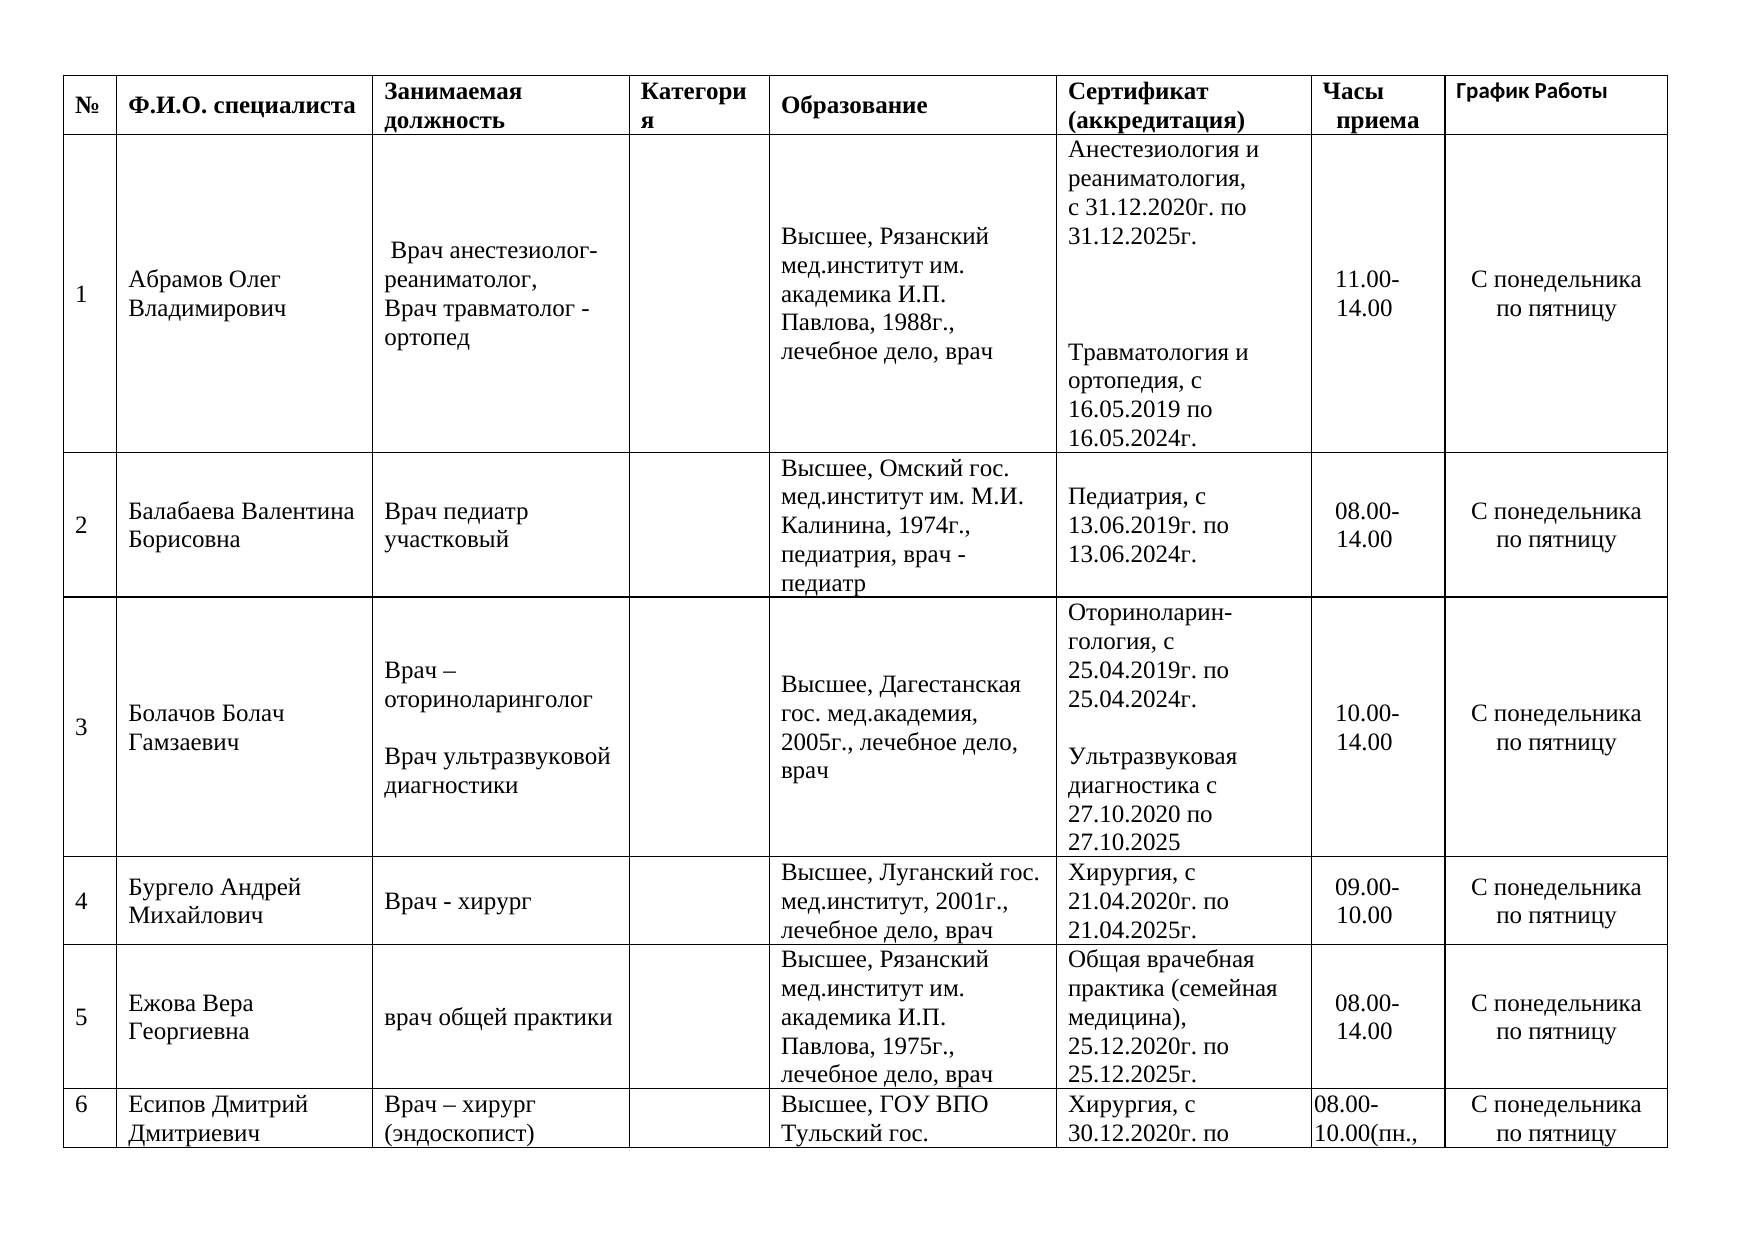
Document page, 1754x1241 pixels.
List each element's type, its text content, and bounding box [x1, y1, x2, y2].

table_cell Высшее, Рязанский мед.институт им. академика И.П. Павлова, 1988г., лечебное дело, врач [770, 135, 1056, 452]
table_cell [770, 1089, 1056, 1147]
table_header Сертификат (аккредитация) [1057, 76, 1311, 133]
table_header Часы приема [1312, 76, 1444, 133]
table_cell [1312, 1089, 1444, 1147]
table_cell Общая врачебная практика (семейная медицина), 25.12.2020г. по 25.12.2025г. [1057, 945, 1311, 1088]
table_cell 10.00-14.00 [1312, 598, 1444, 856]
table_cell Педиатрия, с 13.06.2019г. по 13.06.2024г. [1057, 453, 1311, 596]
table_cell Балабаева Валентина Борисовна [117, 453, 372, 596]
table_cell Врач анестезиолог-реаниматолог, Врач травматолог - ортопед [373, 135, 629, 452]
table_cell [630, 598, 769, 856]
table_cell врач общей практики [373, 945, 629, 1088]
table_cell 3 [64, 598, 116, 856]
table_cell Врач педиатр участковый [373, 453, 629, 596]
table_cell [1446, 1089, 1667, 1147]
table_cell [117, 1089, 372, 1147]
table_cell Оториноларин-гология, с 25.04.2019г. по 25.04.2024г. Ультразвуковая диагностика с 27.10.2020 по 27.10.2025 [1057, 598, 1311, 856]
table_cell Хирургия, с 21.04.2020г. по 21.04.2025г. [1057, 857, 1311, 943]
table_cell [630, 453, 769, 596]
table_header График Работы [1446, 76, 1667, 133]
table_cell 11.00-14.00 [1312, 135, 1444, 452]
table_cell [630, 135, 769, 452]
table_cell 2 [64, 453, 116, 596]
table_cell Бургело Андрей Михайлович [117, 857, 372, 943]
table_cell 09.00-10.00 [1312, 857, 1444, 943]
table_cell 08.00-14.00 [1312, 453, 1444, 596]
table_cell Высшее, Луганский гос. мед.институт, 2001г., лечебное дело, врач [770, 857, 1056, 943]
table_cell Высшее, Омский гос. мед.институт им. М.И. Калинина, 1974г., педиатрия, врач - педиатр [770, 453, 1056, 596]
table_header Образование [770, 76, 1056, 133]
table_cell 5 [64, 945, 116, 1088]
table_cell Врач - хирург [373, 857, 629, 943]
table_cell Болачов Болач Гамзаевич [117, 598, 372, 856]
table_header Категория [630, 76, 769, 133]
table_cell 6 [64, 1089, 116, 1147]
table_cell Абрамов Олег Владимирович [117, 135, 372, 452]
table_header Занимаемая должность [373, 76, 629, 133]
table_cell [630, 1089, 769, 1147]
table_cell С понедельника по пятницу [1446, 135, 1667, 452]
table_cell С понедельника по пятницу [1446, 453, 1667, 596]
table_cell [630, 945, 769, 1088]
table_cell Врач – оториноларинголог Врач ультразвуковой диагностики [373, 598, 629, 856]
table_cell С понедельника по пятницу [1446, 598, 1667, 856]
table_cell Высшее, Дагестанская гос. мед.академия, 2005г., лечебное дело, врач [770, 598, 1056, 856]
table_cell [630, 857, 769, 943]
table_cell 4 [64, 857, 116, 943]
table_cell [373, 1089, 629, 1147]
table_header Ф.И.О. специалиста [117, 76, 372, 133]
table_cell Ежова Вера Георгиевна [117, 945, 372, 1088]
table_cell С понедельника по пятницу [1446, 857, 1667, 943]
table_cell 1 [64, 135, 116, 452]
table_cell С понедельника по пятницу [1446, 945, 1667, 1088]
table_cell Анестезиология и реаниматология, с 31.12.2020г. по 31.12.2025г. Травматология и ортопедия, с 16.05.2019 по 16.05.2024г. [1057, 135, 1311, 452]
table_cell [1057, 1089, 1311, 1147]
table_cell 08.00-14.00 [1312, 945, 1444, 1088]
table_cell Высшее, Рязанский мед.институт им. академика И.П. Павлова, 1975г., лечебное дело, врач [770, 945, 1056, 1088]
table_header № [64, 76, 116, 133]
